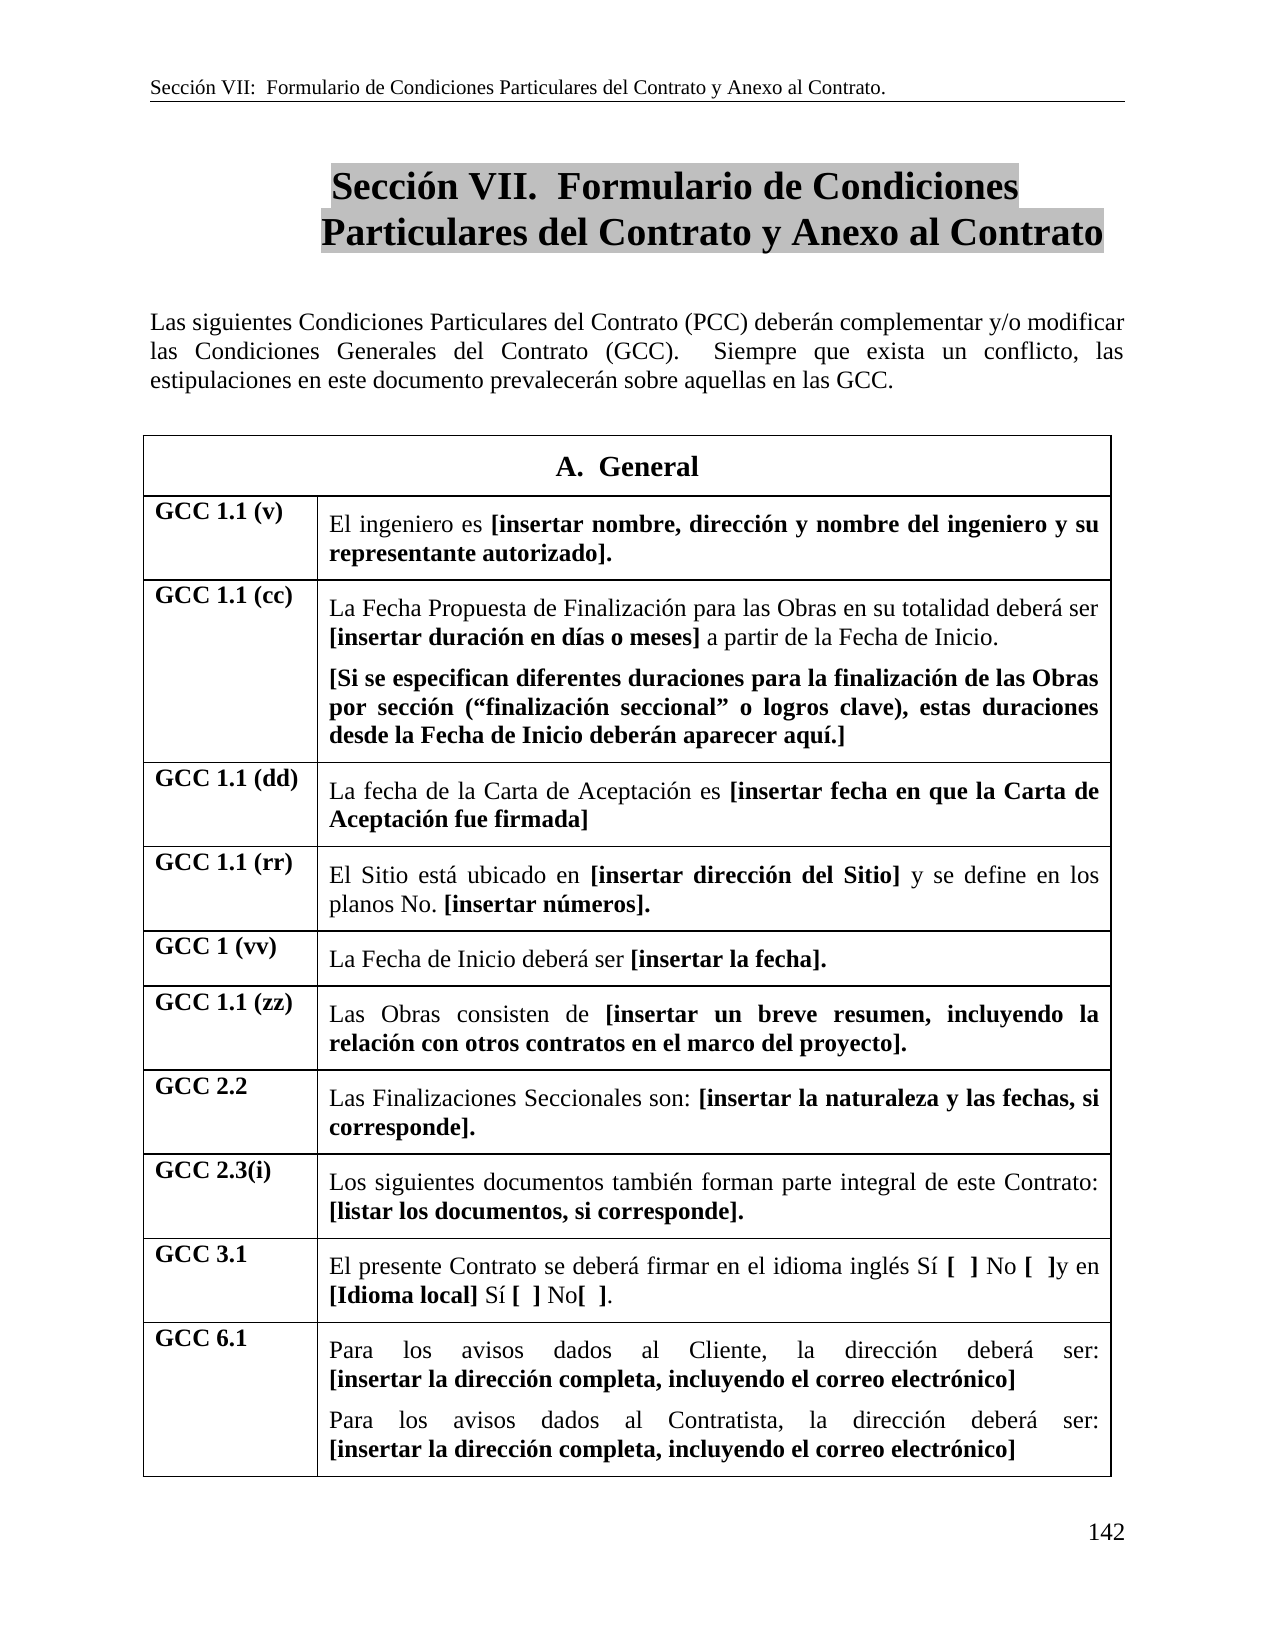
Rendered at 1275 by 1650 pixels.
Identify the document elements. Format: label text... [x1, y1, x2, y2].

table_cell El presente Contrato se deberá firmar en el idioma inglés Sí [ ] No [ ]y en [Idioma local] Sí [ ] No[ ]. [318, 1239, 1110, 1321]
table_cell La fecha de la Carta de Aceptación es [insertar fecha en que la Carta de Aceptación fue firmada] [318, 763, 1110, 846]
table_cell El ingeniero es [insertar nombre, dirección y nombre del ingeniero y su representante autorizado]. [318, 497, 1110, 579]
table_cell GCC 1.1 (dd) [144, 763, 317, 846]
table_header A. General [144, 436, 1110, 495]
table_cell Para los avisos dados al Cliente, la dirección deberá ser: [insertar la dirección completa, incluyendo el correo electrónico] Para los avisos dados al Contratista, la dirección deberá ser: [insertar la dirección completa, incluyendo el correo electrónico] [318, 1323, 1110, 1476]
table_cell GCC 1.1 (zz) [144, 987, 317, 1069]
text Las siguientes Condiciones Particulares del Contrato (PCC) deberán complementar y/o modificar las Condiciones Generales del Contrato (GCC). Siempre que exista un conflicto, las estipulaciones en este documento prevalecerán sobre aquellas en las GCC. [150, 307, 1125, 393]
subtitle Sección VII. Formulario de Condiciones Particulares del Contrato y Anexo al Contrato [225, 162, 1125, 253]
table_cell Las Finalizaciones Seccionales son: [insertar la naturaleza y las fechas, si corresponde]. [318, 1071, 1110, 1153]
table_cell GCC 2.3(i) [144, 1155, 317, 1237]
table_cell Los siguientes documentos también forman parte integral de este Contrato: [listar los documentos, si corresponde]. [318, 1155, 1110, 1237]
table_cell GCC 1.1 (rr) [144, 847, 317, 930]
table_cell La Fecha Propuesta de Finalización para las Obras en su totalidad deberá ser [insertar duración en días o meses] a partir de la Fecha de Inicio. [Si se especifican diferentes duraciones para la finalización de las Obras por sección (“finalización seccional” o logros clave), estas duraciones desde la Fecha de Inicio deberán aparecer aquí.] [318, 581, 1110, 762]
table_cell GCC 1.1 (cc) [144, 581, 317, 762]
table_cell GCC 2.2 [144, 1071, 317, 1153]
table_cell GCC 6.1 [144, 1323, 317, 1476]
table_cell La Fecha de Inicio deberá ser [insertar la fecha]. [318, 932, 1110, 985]
table_cell GCC 3.1 [144, 1239, 317, 1321]
table_cell Las Obras consisten de [insertar un breve resumen, incluyendo la relación con otros contratos en el marco del proyecto]. [318, 987, 1110, 1069]
table_cell GCC 1.1 (v) [144, 497, 317, 579]
table_cell El Sitio está ubicado en [insertar dirección del Sitio] y se define en los planos No. [insertar números]. [318, 847, 1110, 930]
table_cell GCC 1 (vv) [144, 932, 317, 985]
